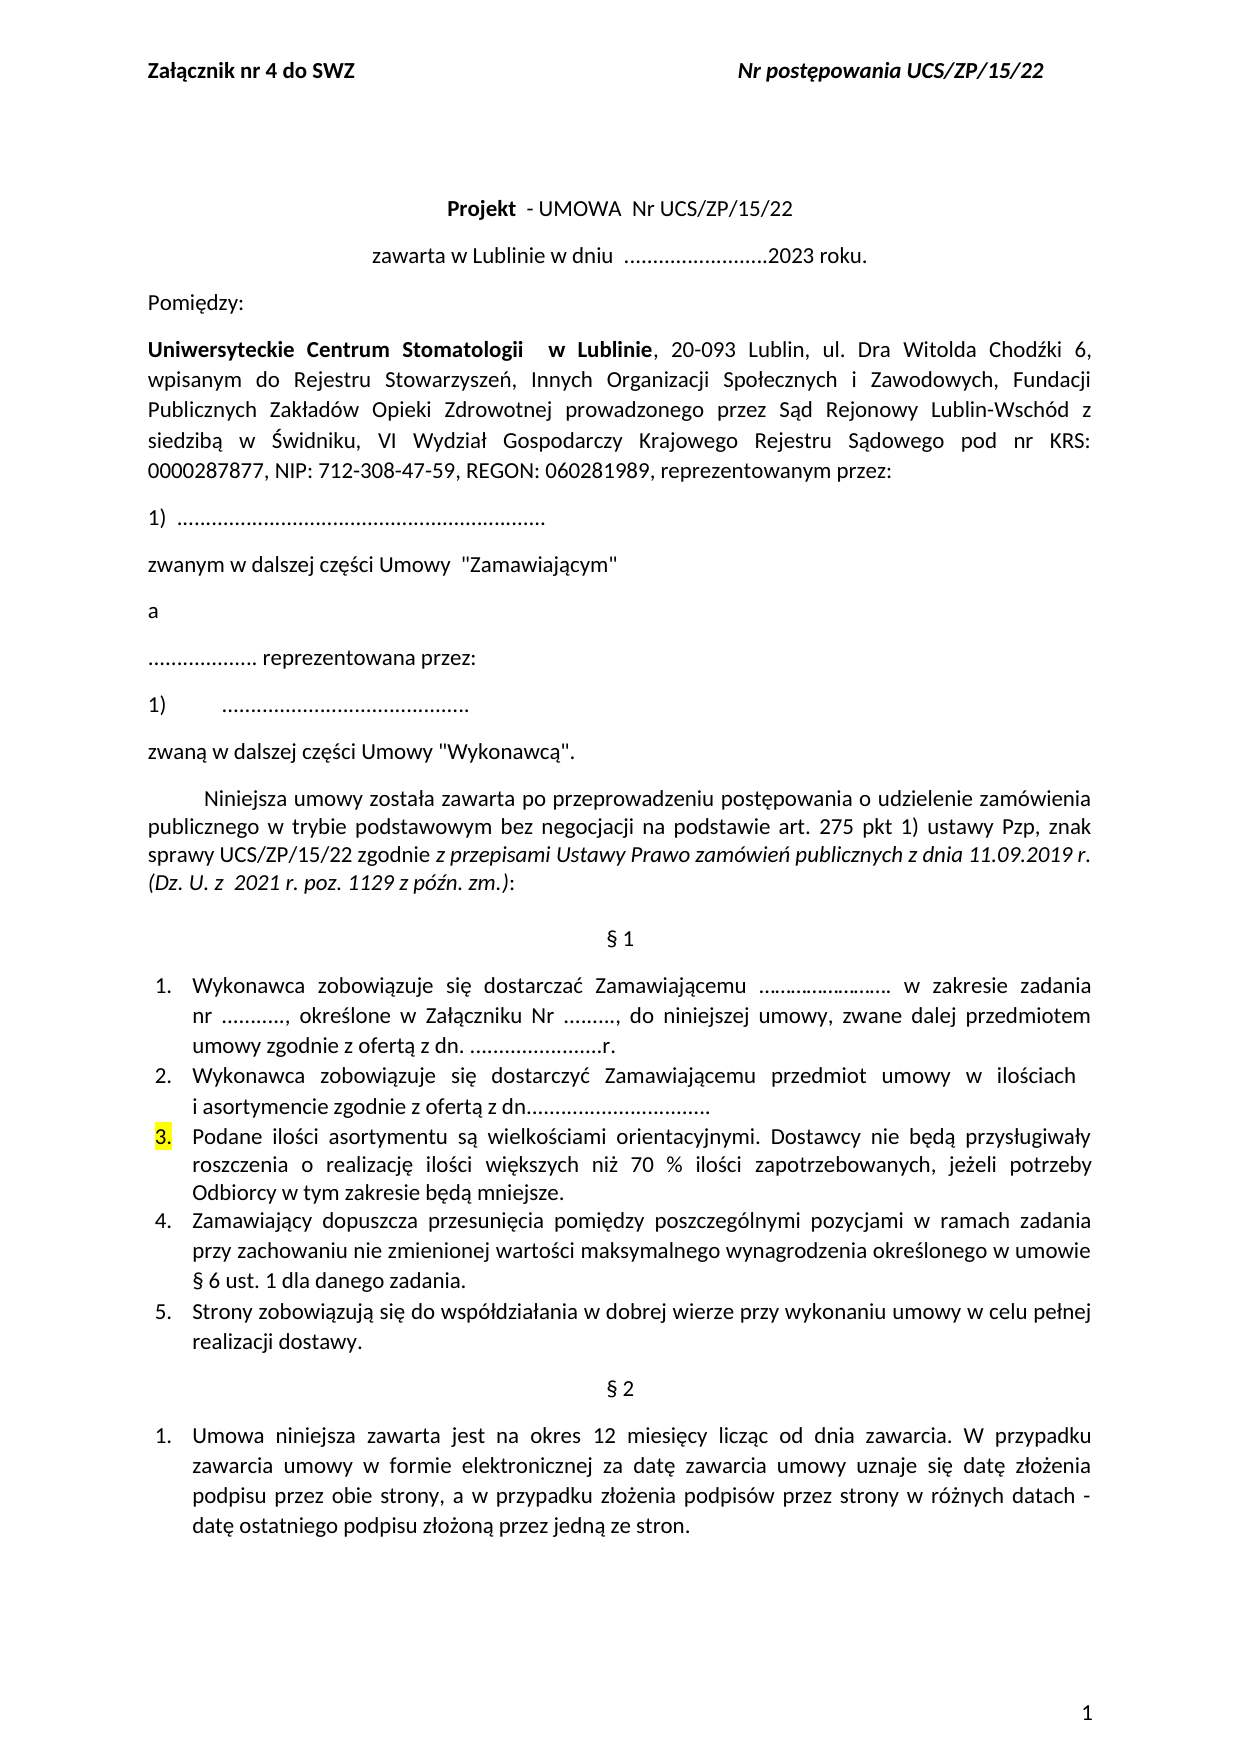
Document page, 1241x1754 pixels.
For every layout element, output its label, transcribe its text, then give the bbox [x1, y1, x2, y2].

text a [148, 597, 1093, 624]
list Podane ilości asortymentu są wielkościami orientacyjnymi. Dostawcy nie będą przysługiwały roszczenia o realizację ilości większych niż 70 % ilości zapotrzebowanych, jeżeli potrzeby Odbiorcy w tym zakresie będą mniejsze. [154, 1122, 1093, 1206]
text zwaną w dalszej części Umowy "Wykonawcą". [148, 737, 1093, 765]
list Zamawiający dopuszcza przesunięcia pomiędzy poszczególnymi pozycjami w ramach zadania przy zachowaniu nie zmienionej wartości maksymalnego wynagrodzenia określonego w umowie § 6 ust. 1 dla danego zadania. [154, 1206, 1093, 1294]
text 1) ........................................... [148, 690, 1093, 718]
list Wykonawca zobowiązuje się dostarczać Zamawiającemu ……………………. w zakresie zadania nr ..........., określone w Załączniku Nr ........., do niniejszej umowy, zwane dalej przedmiotem umowy zgodnie z ofertą z dn. .......................r. [154, 971, 1093, 1059]
text Projekt - UMOWA Nr UCS/ZP/15/22 [148, 194, 1093, 222]
text zawarta w Lublinie w dniu .........................2023 roku. [148, 241, 1093, 269]
text § 2 [148, 1374, 1093, 1402]
text Uniwersyteckie Centrum Stomatologii w Lublinie, 20-093 Lublin, ul. Dra Witolda Chodźki 6, wpisanym do Rejestru Stowarzyszeń, Innych Organizacji Społecznych i Zawodowych, Fundacji Publicznych Zakładów Opieki Zdrowotnej prowadzonego przez Sąd Rejonowy Lublin-Wschód z siedzibą w Świdniku, VI Wydział Gospodarczy Krajowego Rejestru Sądowego pod nr KRS: 0000287877, NIP: 712-308-47-59, REGON: 060281989, reprezentowanym przez: [148, 335, 1093, 484]
text 1) ................................................................ [148, 503, 1093, 531]
list Wykonawca zobowiązuje się dostarczyć Zamawiającemu przedmiot umowy w ilościach i asortymencie zgodnie z ofertą z dn................................ [154, 1062, 1093, 1120]
text Pomiędzy: [148, 288, 1093, 316]
list Umowa niniejsza zawarta jest na okres 12 miesięcy licząc od dnia zawarcia. W przypadku zawarcia umowy w formie elektronicznej za datę zawarcia umowy uznaje się datę złożenia podpisu przez obie strony, a w przypadku złożenia podpisów przez strony w różnych datach - datę ostatniego podpisu złożoną przez jedną ze stron. [154, 1421, 1093, 1539]
text Niniejsza umowy została zawarta po przeprowadzeniu postępowania o udzielenie zamówienia publicznego w trybie podstawowym bez negocjacji na podstawie art. 275 pkt 1) ustawy Pzp, znak sprawy UCS/ZP/15/22 zgodnie z przepisami Ustawy Prawo zamówień publicznych z dnia 11.09.2019 r. (Dz. U. z 2021 r. poz. 1129 z późn. zm.): [148, 784, 1093, 896]
text § 1 [148, 924, 1093, 952]
text ................... reprezentowana przez: [148, 643, 1093, 671]
text zwanym w dalszej części Umowy "Zamawiającym" [148, 550, 1093, 578]
list Strony zobowiązują się do współdziałania w dobrej wierze przy wykonaniu umowy w celu pełnej realizacji dostawy. [154, 1297, 1093, 1355]
